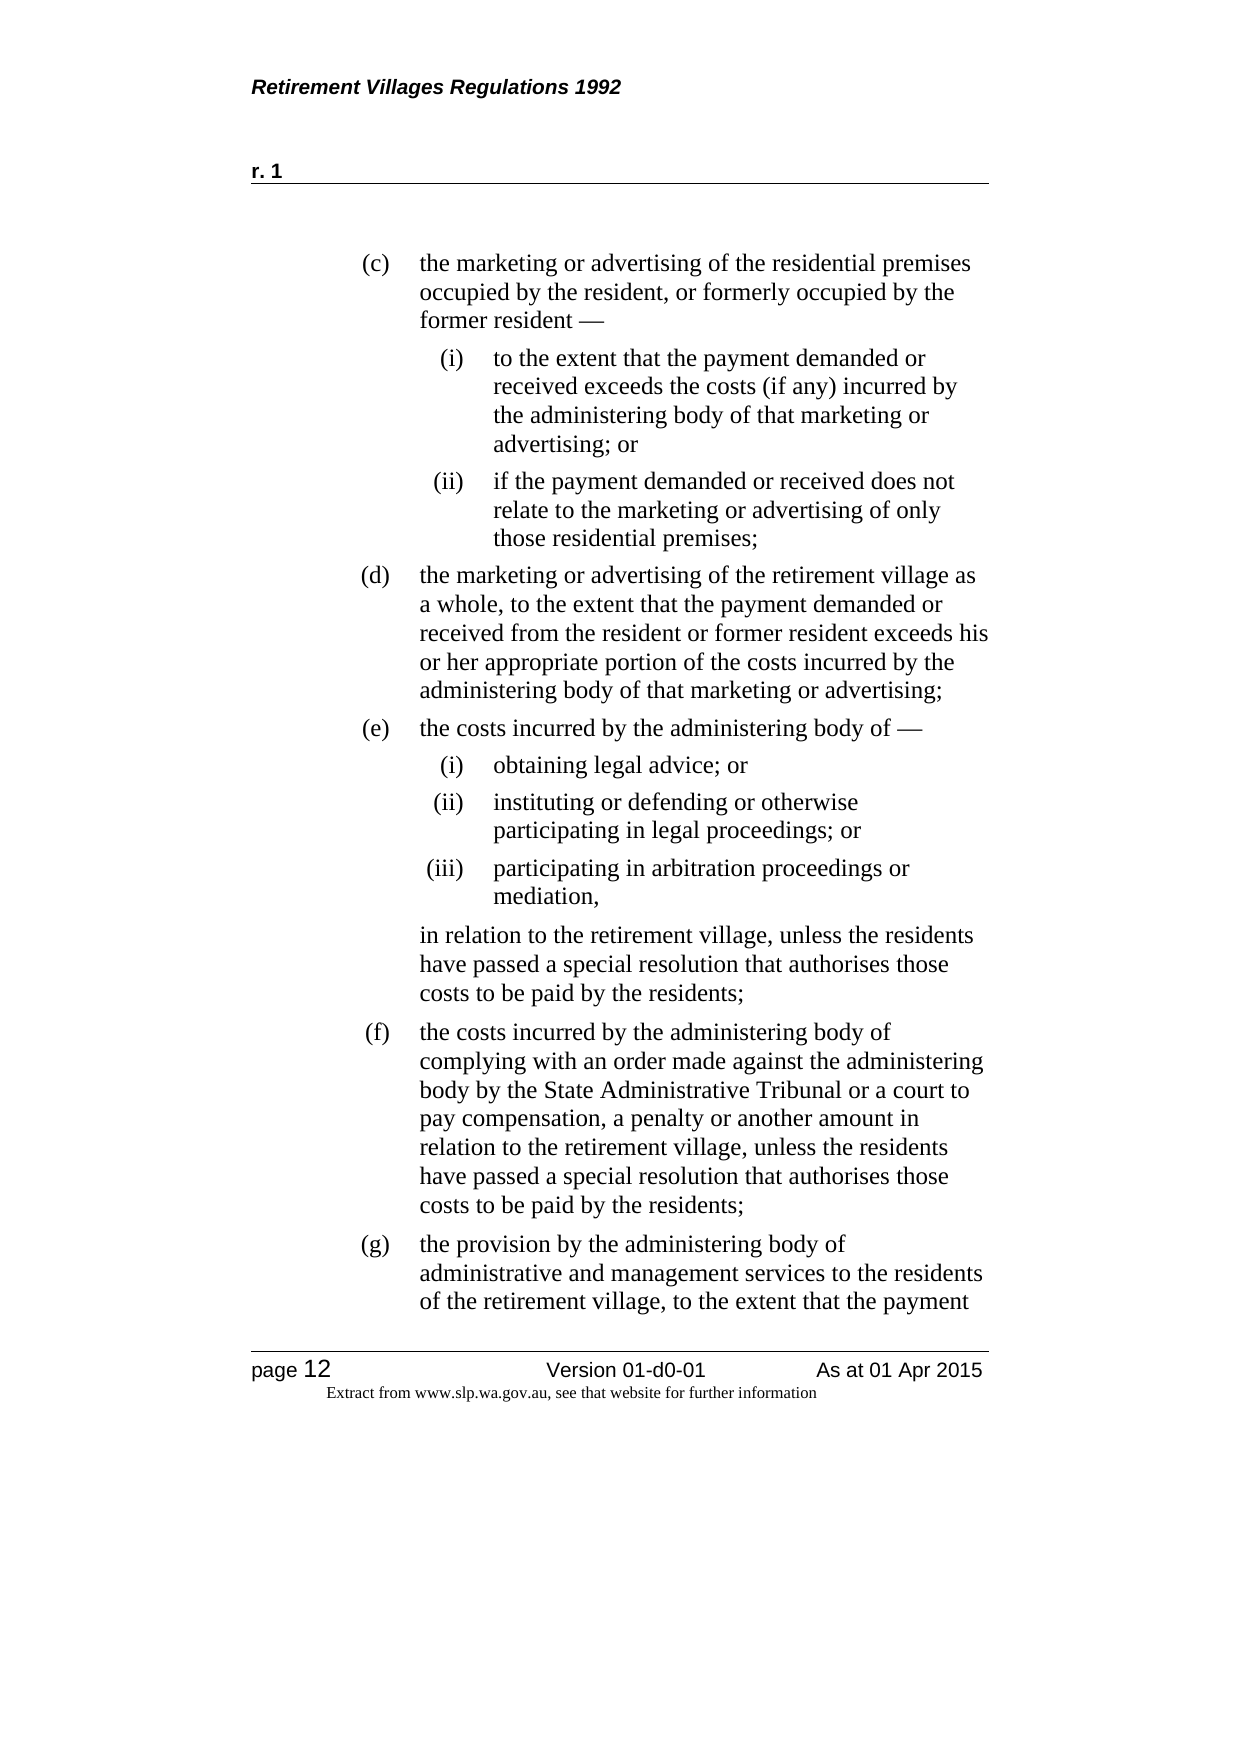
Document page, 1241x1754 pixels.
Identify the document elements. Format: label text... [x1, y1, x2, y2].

text (i) obtaining legal advice; or [251, 750, 989, 778]
text in relation to the retirement village, unless the residents have passed a special resolution that authorises those costs to be paid by the residents; [251, 921, 989, 1007]
text (c) the marketing or advertising of the residential premises occupied by the resident, or formerly occupied by the former resident — [251, 248, 989, 334]
text (f) the costs incurred by the administering body of complying with an order made against the administering body by the State Administrative Tribunal or a court to pay compensation, a penalty or another amount in relation to the retirement village, unless the residents have passed a special resolution that authorises those costs to be paid by the residents; [251, 1017, 989, 1218]
text (ii) if the payment demanded or received does not relate to the marketing or advertising of only those residential premises; [251, 466, 989, 552]
text (iii) participating in arbitration proceedings or mediation, [251, 853, 989, 910]
text (d) the marketing or advertising of the retirement village as a whole, to the extent that the payment demanded or received from the resident or former resident exceeds his or her appropriate portion of the costs incurred by the administering body of that marketing or advertising; [251, 561, 989, 704]
text (e) the costs incurred by the administering body of — [251, 713, 989, 741]
text (i) to the extent that the payment demanded or received exceeds the costs (if any) incurred by the administering body of that marketing or advertising; or [251, 343, 989, 458]
text (ii) instituting or defending or otherwise participating in legal proceedings; or [251, 787, 989, 844]
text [251, 1229, 989, 1315]
